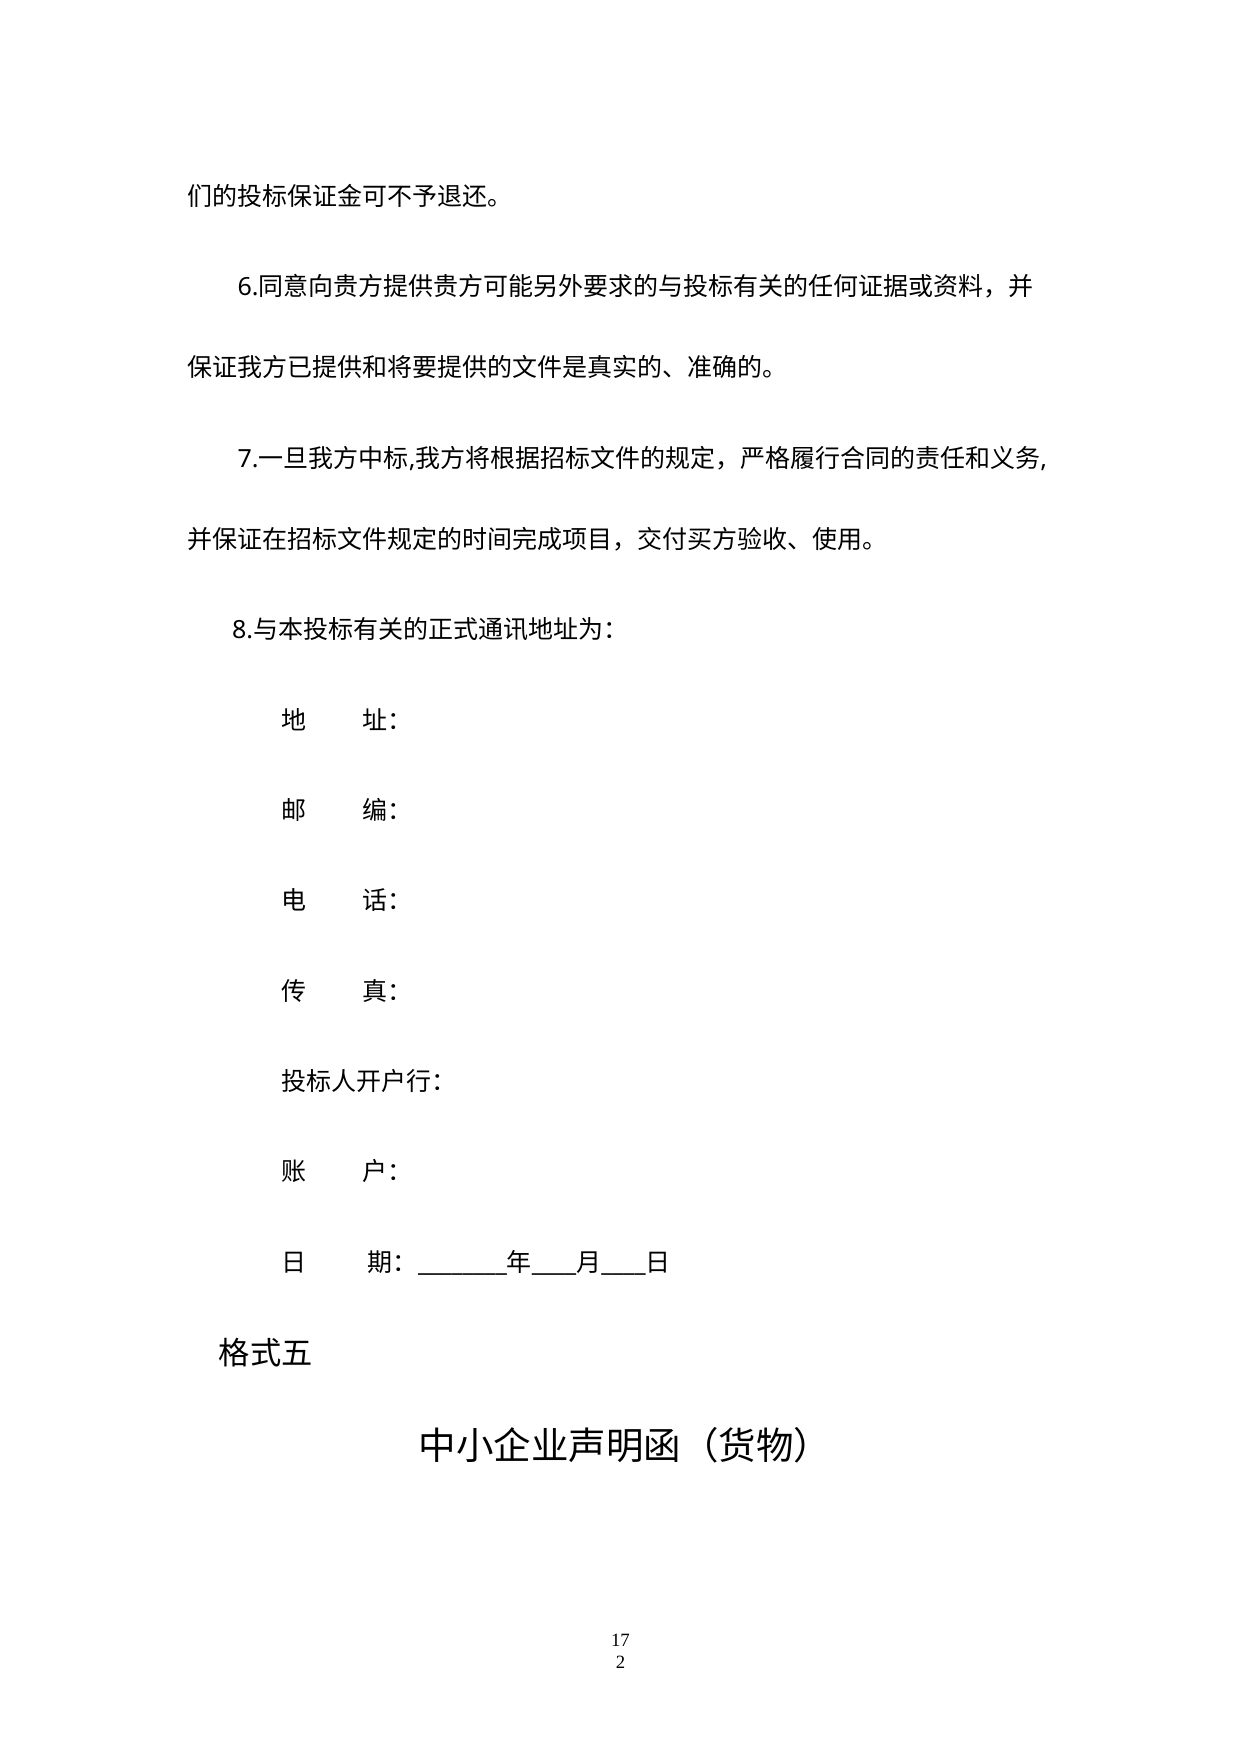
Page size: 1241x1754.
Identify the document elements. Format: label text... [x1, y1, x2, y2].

text 格式五 [187, 1318, 1053, 1383]
text 投标人开户行： [231, 1047, 1053, 1112]
text 传 真： [231, 957, 1053, 1022]
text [187, 162, 1053, 227]
text 6.同意向贵方提供贵方可能另外要求的与投标有关的任何证据或资料，并保证我方已提供和将要提供的文件是真实的、准确的。 [187, 252, 1053, 398]
text 7.一旦我方中标,我方将根据招标文件的规定，严格履行合同的责任和义务,并保证在招标文件规定的时间完成项目，交付买方验收、使用。 [187, 424, 1053, 570]
text 地 址： [231, 686, 1053, 751]
text 日 期：________年____月____日 [231, 1228, 1053, 1293]
text 中小企业声明函（货物） [187, 1410, 1053, 1475]
text 账 户： [231, 1137, 1053, 1202]
text 8.与本投标有关的正式通讯地址为： [232, 595, 1053, 660]
text 电 话： [231, 866, 1053, 931]
text 邮 编： [231, 776, 1053, 841]
